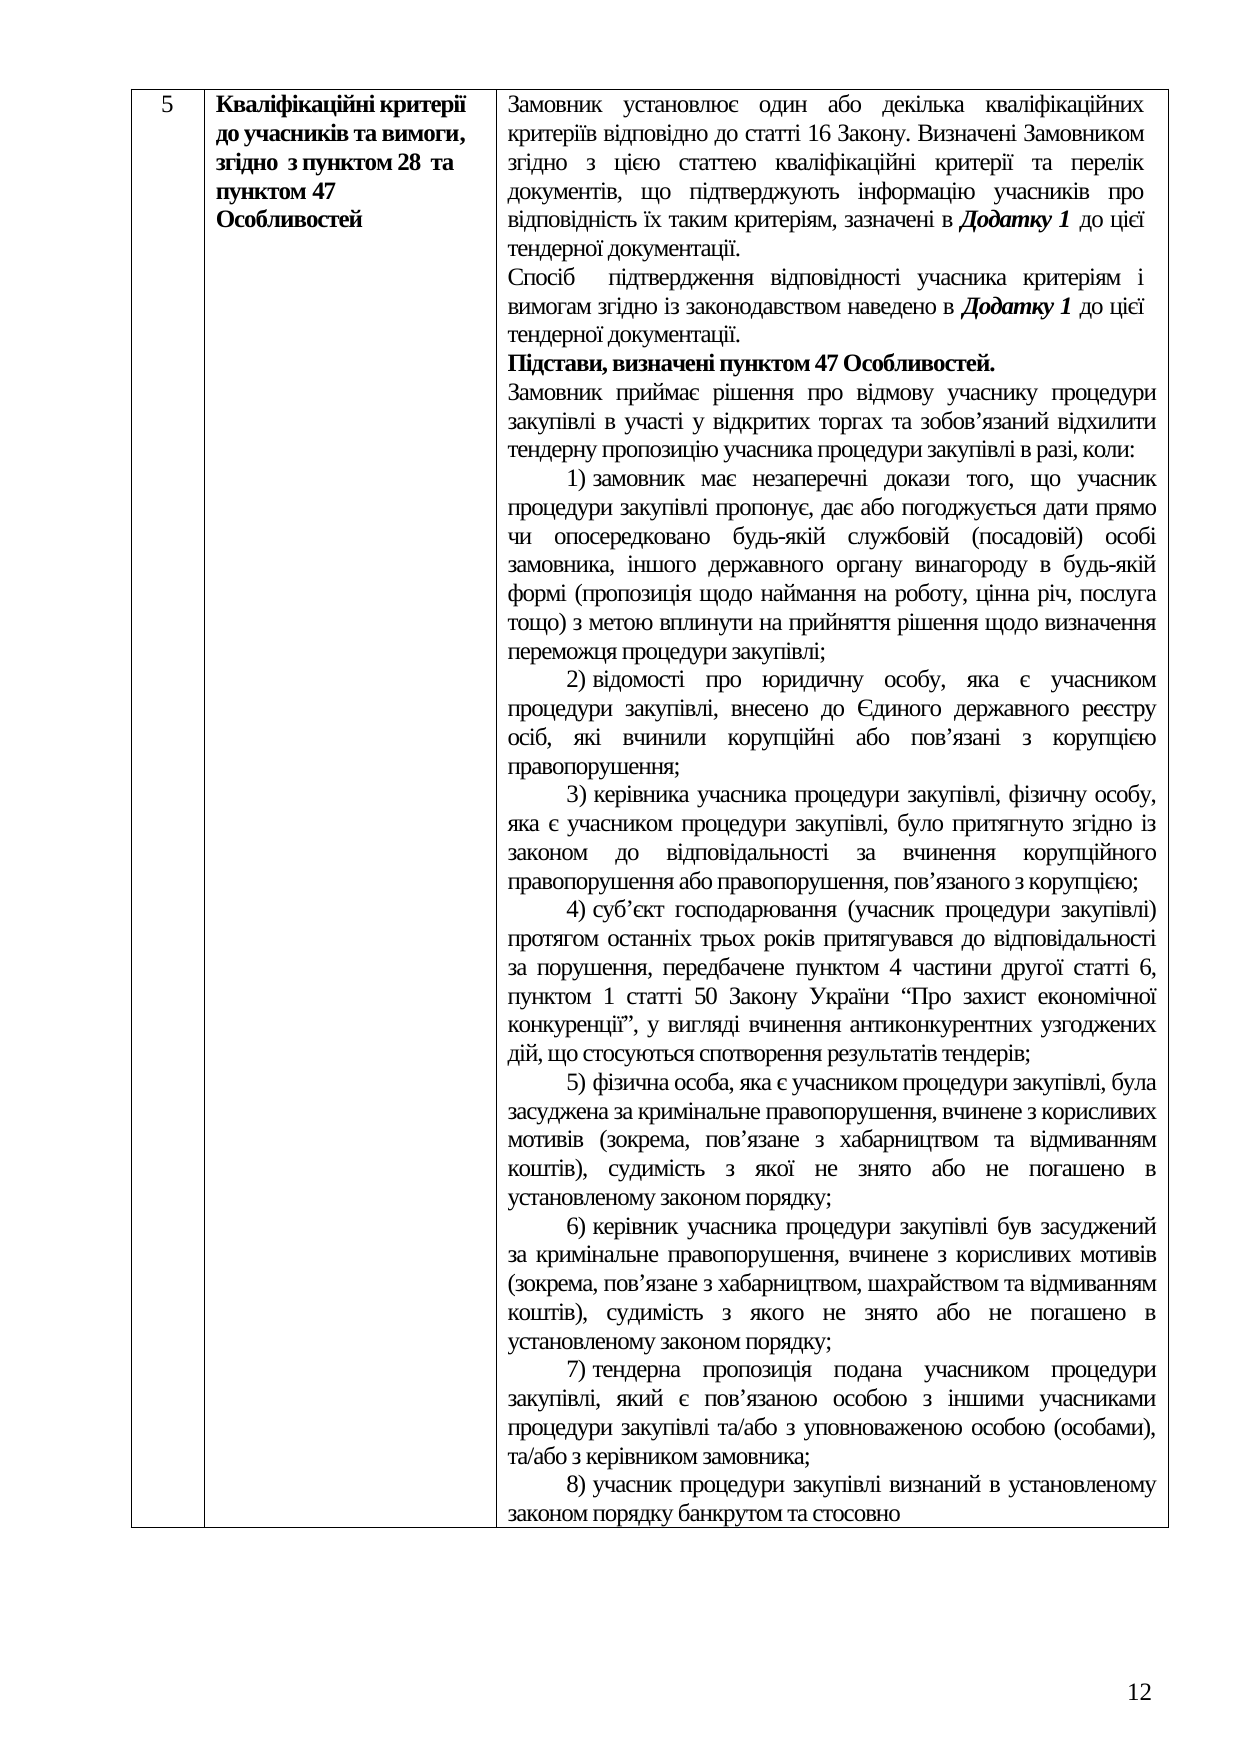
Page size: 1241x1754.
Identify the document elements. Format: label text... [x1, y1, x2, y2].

table_cell 5 [132, 90, 204, 1527]
table_cell Замовник установлює один або декілька кваліфікаційних критеріїв відповідно до статті 16 Закону. Визначені Замовником згідно з цією статтею кваліфікаційні критерії та перелік документів, що підтверджують інформацію учасників про відповідність їх таким критеріям, зазначені в Додатку 1 до цієї тендерної документації. Спосіб підтвердження відповідності учасника критеріям і вимогам згідно із законодавством наведено в Додатку 1 до цієї тендерної документації. Підстави, визначені пунктом 47 Особливостей. Замовник приймає рішення про відмову учаснику процедури закупівлі в участі у відкритих торгах та зобов’язаний відхилити тендерну пропозицію учасника процедури закупівлі в разі, коли: 1) замовник має незаперечні докази того, що учасник процедури закупівлі пропонує, дає або погоджується дати прямо чи опосередковано будь-якій службовій (посадовій) особі замовника, іншого державного органу винагороду в будь-якій формі (пропозиція щодо наймання на роботу, цінна річ, послуга тощо) з метою вплинути на прийняття рішення щодо визначення переможця процедури закупівлі; 2) відомості про юридичну особу, яка є учасником процедури закупівлі, внесено до Єдиного державного реєстру осіб, які вчинили корупційні або пов’язані з корупцією правопорушення; 3) керівника учасника процедури закупівлі, фізичну особу, яка є учасником процедури закупівлі, було притягнуто згідно із законом до відповідальності за вчинення корупційного правопорушення або правопорушення, пов’язаного з корупцією; 4) суб’єкт господарювання (учасник процедури закупівлі) протягом останніх трьох років притягувався до відповідальності за порушення, передбачене пунктом 4 частини другої статті 6, пунктом 1 статті 50 Закону України “Про захист економічної конкуренції”, у вигляді вчинення антиконкурентних узгоджених дій, що стосуються спотворення результатів тендерів; 5) фізична особа, яка є учасником процедури закупівлі, була засуджена за кримінальне правопорушення, вчинене з корисливих мотивів (зокрема, пов’язане з хабарництвом та відмиванням коштів), судимість з якої не знято або не погашено в установленому законом порядку; 6) керівник учасника процедури закупівлі був засуджений за кримінальне правопорушення, вчинене з корисливих мотивів (зокрема, пов’язане з хабарництвом, шахрайством та відмиванням коштів), судимість з якого не знято або не погашено в установленому законом порядку; 7) тендерна пропозиція подана учасником процедури закупівлі, який є пов’язаною особою з іншими учасниками процедури закупівлі та/або з уповноваженою особою (особами), та/або з керівником замовника; 8) учасник процедури закупівлі визнаний в установленому законом порядку банкрутом та стосовно [497, 90, 1168, 1527]
table_cell Кваліфікаційні критерії до учасників та вимоги, згідно з пунктом 28 та пунктом 47 Особливостей [205, 90, 496, 1527]
